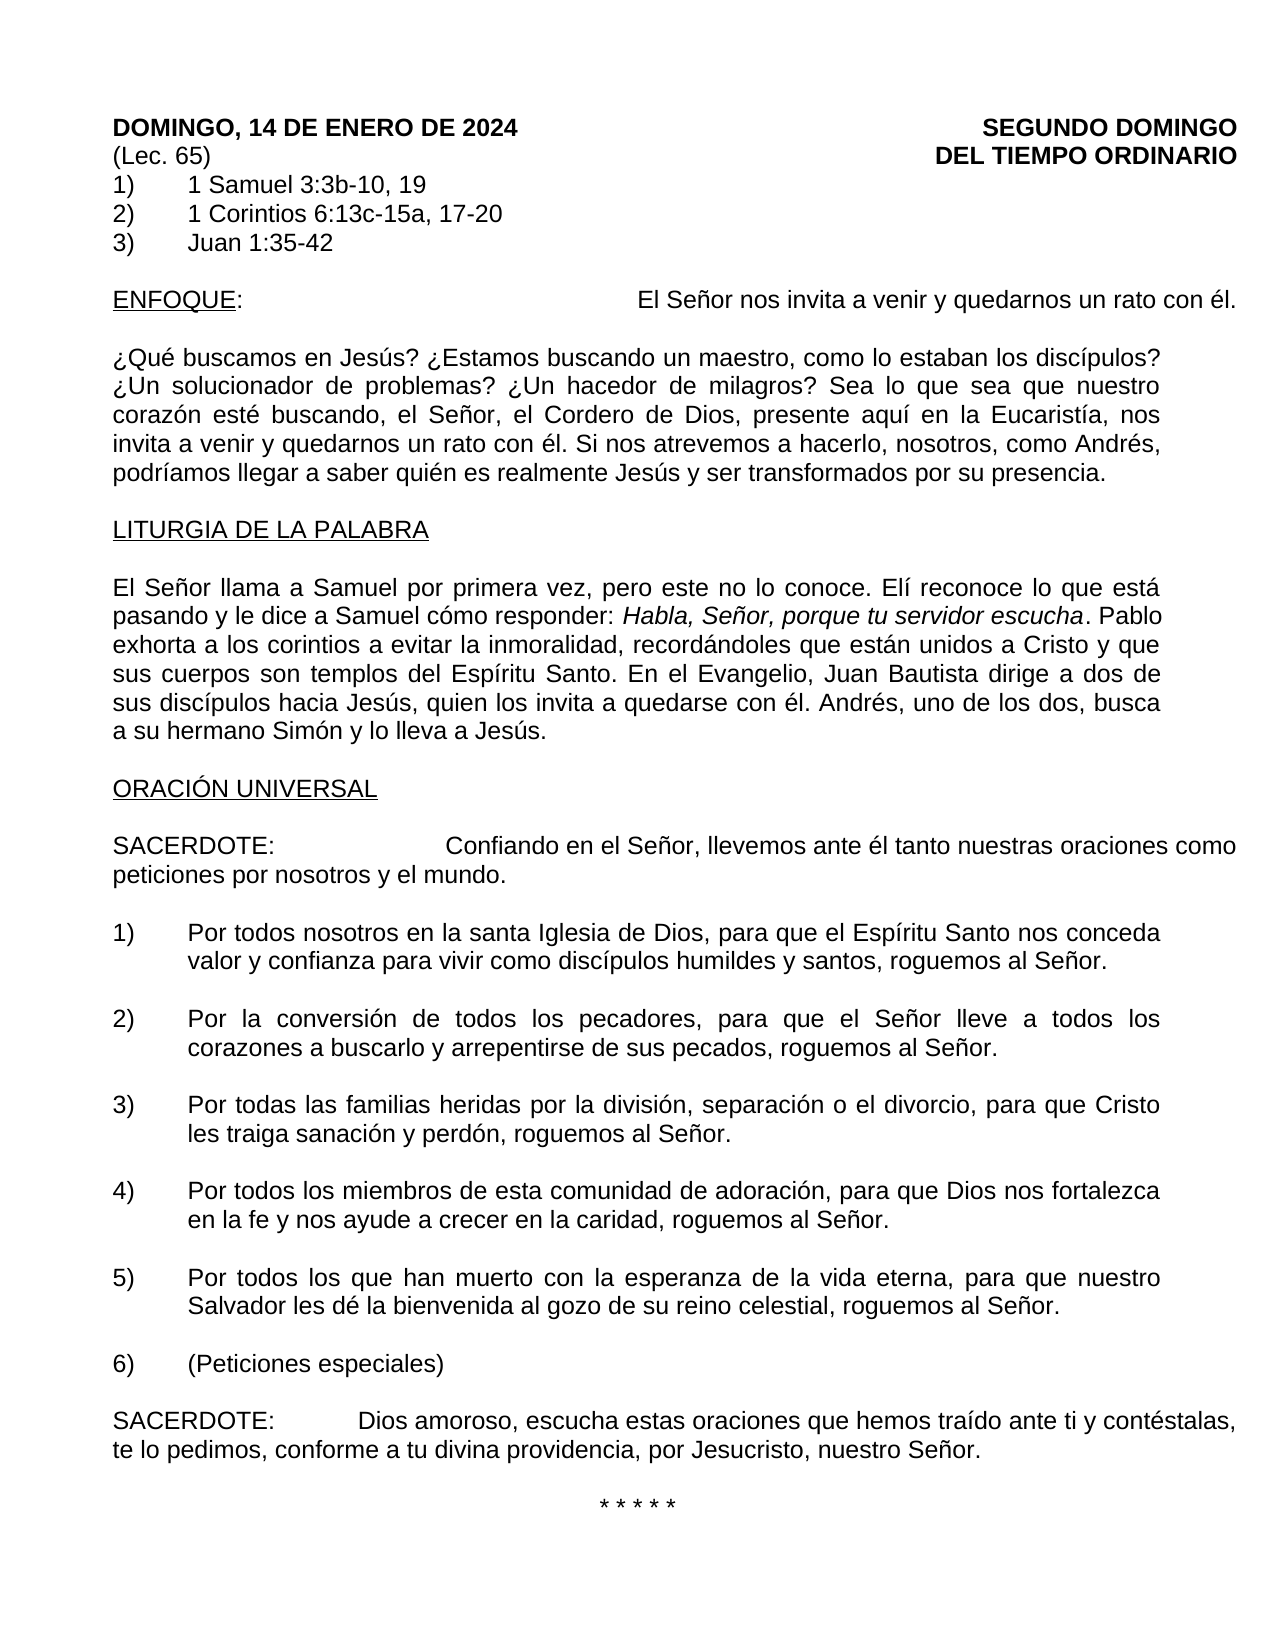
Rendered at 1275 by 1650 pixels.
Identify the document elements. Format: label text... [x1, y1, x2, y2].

text 2) Por la conversión de todos los pecadores, para que el Señor lleve a todos los corazones a buscarlo y arrepentirse de sus pecados, roguemos al Señor. [112, 1004, 1162, 1061]
text ¿Qué buscamos en Jesús? ¿Estamos buscando un maestro, como lo estaban los discípulos? ¿Un solucionador de problemas? ¿Un hacedor de milagros? Sea lo que sea que nuestro corazón esté buscando, el Señor, el Cordero de Dios, presente aquí en la Eucaristía, nos invita a venir y quedarnos un rato con él. Si nos atrevemos a hacerlo, nosotros, como Andrés, podríamos llegar a saber quién es realmente Jesús y ser transformados por su presencia. [112, 342, 1162, 486]
text 2) 1 Corintios 6:13c-15a, 17-20 [112, 199, 1162, 227]
text (Lec. 65) DEL TIEMPO ORDINARIO [112, 141, 1162, 170]
text 3) Juan 1:35-42 [112, 227, 1162, 256]
text SACERDOTE: Confiando en el Señor, llevemos ante él tanto nuestras oraciones como peticiones por nosotros y el mundo. [112, 831, 1162, 889]
text ENFOQUE: El Señor nos invita a venir y quedarnos un rato con él. [112, 285, 1162, 314]
text 1) Por todos nosotros en la santa Iglesia de Dios, para que el Espíritu Santo nos conceda valor y confianza para vivir como discípulos humildes y santos, roguemos al Señor. [112, 917, 1162, 975]
text El Señor llama a Samuel por primera vez, pero este no lo conoce. Elí reconoce lo que está pasando y le dice a Samuel cómo responder: Habla, Señor, porque tu servidor escucha. Pablo exhorta a los corintios a evitar la inmoralidad, recordándoles que están unidos a Cristo y que sus cuerpos son templos del Espíritu Santo. En el Evangelio, Juan Bautista dirige a dos de sus discípulos hacia Jesús, quien los invita a quedarse con él. Andrés, uno de los dos, busca a su hermano Simón y lo lleva a Jesús. [112, 572, 1162, 745]
text 5) Por todos los que han muerto con la esperanza de la vida eterna, para que nuestro Salvador les dé la bienvenida al gozo de su reino celestial, roguemos al Señor. [112, 1262, 1162, 1320]
text SACERDOTE: Dios amoroso, escucha estas oraciones que hemos traído ante ti y contéstalas, te lo pedimos, conforme a tu divina providencia, por Jesucristo, nuestro Señor. [112, 1406, 1162, 1464]
text * * * * * [112, 1492, 1162, 1521]
text 4) Por todos los miembros de esta comunidad de adoración, para que Dios nos fortalezca en la fe y nos ayude a crecer en la caridad, roguemos al Señor. [112, 1176, 1162, 1234]
text 6) (Peticiones especiales) [112, 1349, 1162, 1377]
text LITURGIA DE LA PALABRA [112, 515, 1162, 544]
text ORACIÓN UNIVERSAL [112, 774, 1162, 802]
text 3) Por todas las familias heridas por la división, separación o el divorcio, para que Cristo les traiga sanación y perdón, roguemos al Señor. [112, 1090, 1162, 1147]
text DOMINGO, 14 DE ENERO DE 2024 SEGUNDO DOMINGO [112, 112, 1162, 141]
text 1) 1 Samuel 3:3b-10, 19 [112, 170, 1162, 199]
